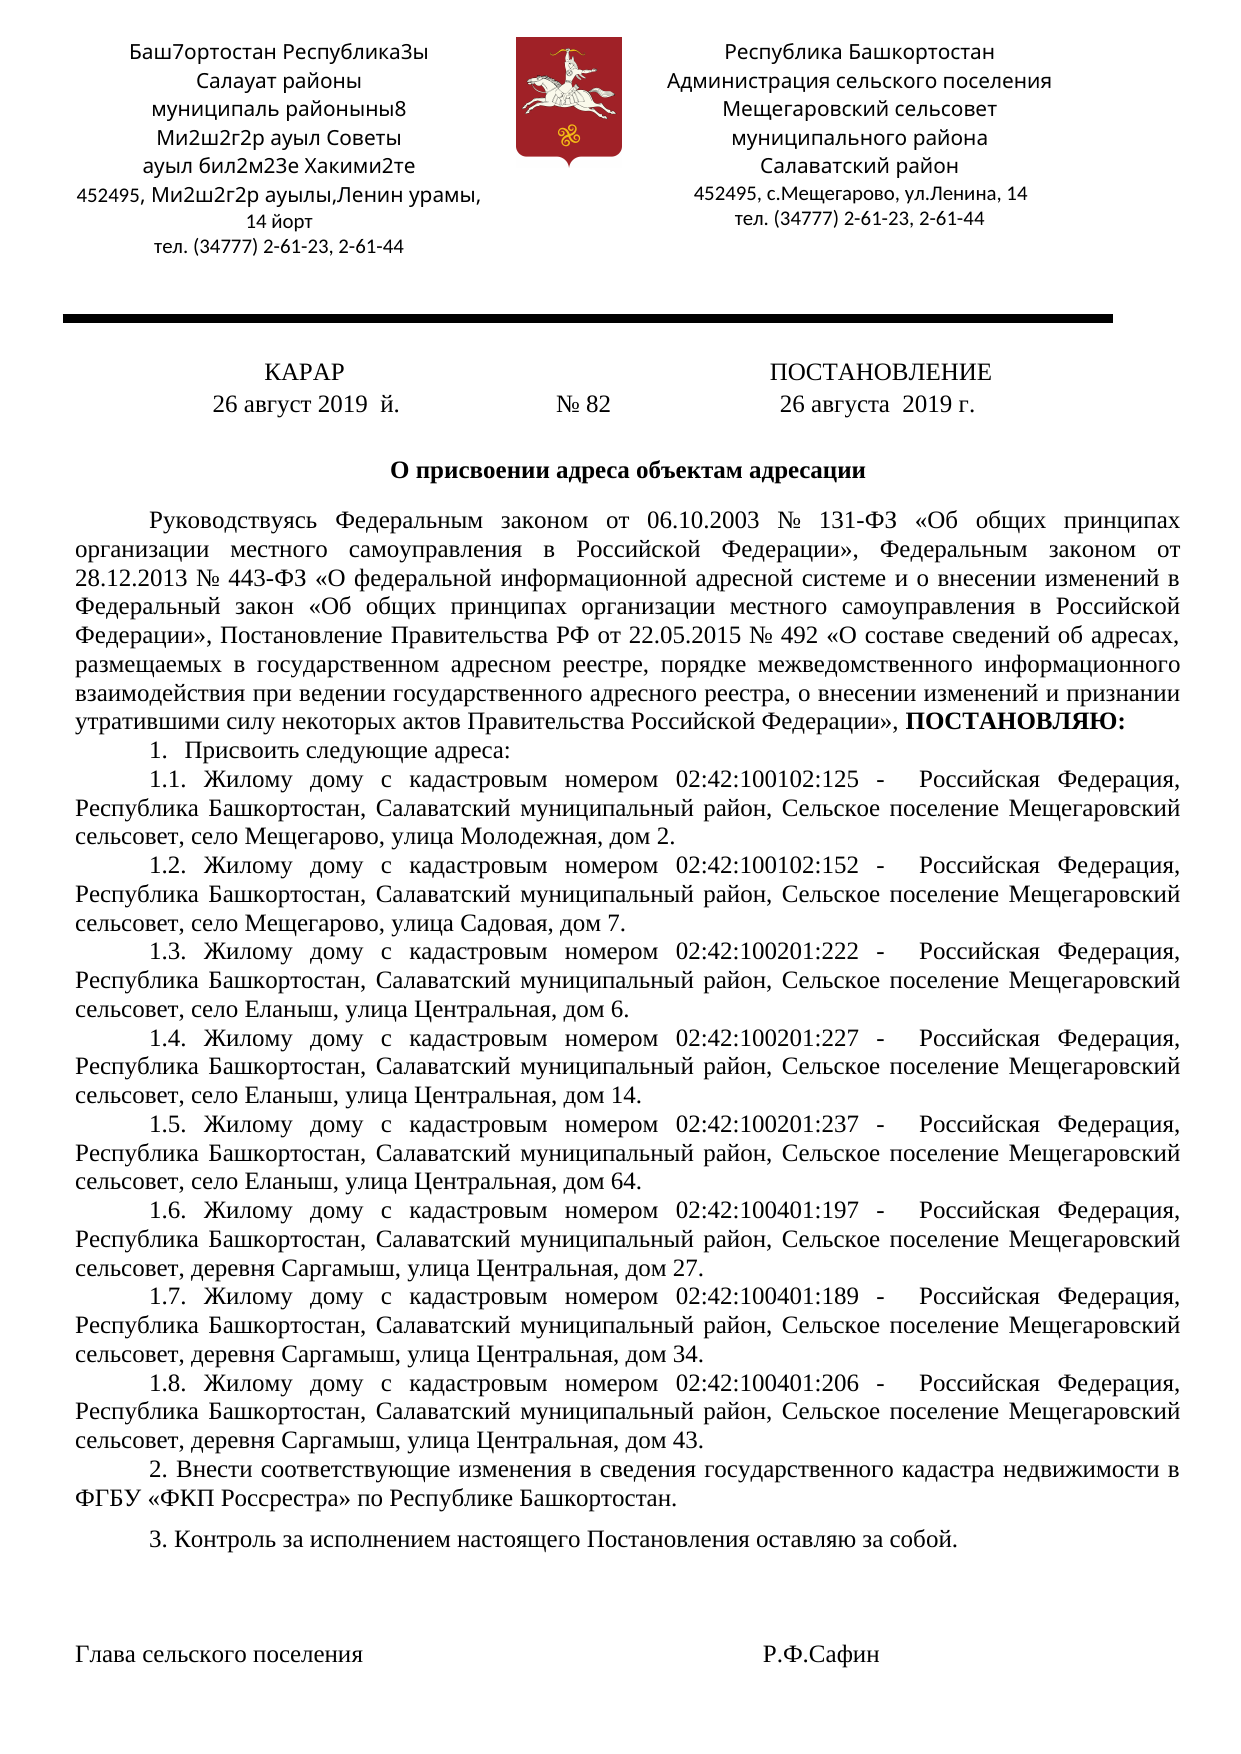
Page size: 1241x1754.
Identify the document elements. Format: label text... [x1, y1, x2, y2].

list Присвоить следующие адреса: [75, 735, 1181, 764]
text 1.5. Жилому дому с кадастровым номером 02:42:100201:237 - Российская Федерация, Республика Башкортостан, Салаватский муниципальный район, Сельское поселение Мещегаровский сельсовет, село Еланыш, улица Центральная, дом 64. [75, 1109, 1181, 1195]
table_header [494, 38, 645, 259]
text КАРАР ПОСТАНОВЛЕНИЕ [75, 357, 1181, 385]
text О присвоении адреса объектам адресации [75, 456, 1181, 484]
text 1.6. Жилому дому с кадастровым номером 02:42:100401:197 - Российская Федерация, Республика Башкортостан, Салаватский муниципальный район, Сельское поселение Мещегаровский сельсовет, деревня Саргамыш, улица Центральная, дом 27. [75, 1195, 1181, 1281]
table_cell 452495, Ми2ш2г2р ауылы,Ленин урамы, 14 йорт тел. (34777) 2-61-23, 2-61-44 [64, 180, 494, 259]
table_cell 452495, с.Мещегарово, ул.Ленина, 14 тел. (34777) 2-61-23, 2-61-44 [645, 180, 1076, 259]
table_header Республика Башкортостан Администрация сельского поселения Мещегаровский сельсовет муниципального района Салаватский район [645, 38, 1076, 180]
text 1.4. Жилому дому с кадастровым номером 02:42:100201:227 - Российская Федерация, Республика Башкортостан, Салаватский муниципальный район, Сельское поселение Мещегаровский сельсовет, село Еланыш, улица Центральная, дом 14. [75, 1023, 1181, 1109]
picture [516, 37, 622, 168]
text 26 август 2019 й. № 82 26 августа . [75, 389, 1181, 418]
text 2. Внести соответствующие изменения в сведения государственного кадастра недвижимости в ФГБУ «ФКП Россрестра» по Республике Башкортостан. [75, 1454, 1181, 1511]
text 1.8. Жилому дому с кадастровым номером 02:42:100401:206 - Российская Федерация, Республика Башкортостан, Салаватский муниципальный район, Сельское поселение Мещегаровский сельсовет, деревня Саргамыш, улица Центральная, дом 43. [75, 1368, 1181, 1454]
text 1.7. Жилому дому с кадастровым номером 02:42:100401:189 - Российская Федерация, Республика Башкортостан, Салаватский муниципальный район, Сельское поселение Мещегаровский сельсовет, деревня Саргамыш, улица Центральная, дом 34. [75, 1281, 1181, 1368]
text Руководствуясь Федеральным законом от 06.10.2003 № 131-ФЗ «Об общих принципах организации местного самоуправления в Российской Федерации», Федеральным законом от 28.12.2013 № 443-ФЗ «О федеральной информационной адресной системе и о внесении изменений в Федеральный закон «Об общих принципах организации местного самоуправления в Российской Федерации», Постановление Правительства РФ от 22.05.2015 № 492 «О составе сведений об адресах, размещаемых в государственном адресном реестре, порядке межведомственного информационного взаимодействия при ведении государственного адресного реестра, о внесении изменений и признании утратившими силу некоторых актов Правительства Российской Федерации», ПОСТАНОВЛЯЮ: [75, 505, 1181, 735]
text 1.3. Жилому дому с кадастровым номером 02:42:100201:222 - Российская Федерация, Республика Башкортостан, Салаватский муниципальный район, Сельское поселение Мещегаровский сельсовет, село Еланыш, улица Центральная, дом 6. [75, 936, 1181, 1023]
text 3. Контроль за исполнением настоящего Постановления оставляю за собой. [75, 1524, 1181, 1553]
text Глава сельского поселения Р.Ф.Сафин [75, 1639, 1181, 1668]
table_header Баш7ортостан Республика3ы Салауат районы муниципаль районыны8 Ми2ш2г2р ауыл Советы ауыл бил2м23е Хакими2те [64, 38, 494, 180]
text 1.1. Жилому дому с кадастровым номером 02:42:100102:125 - Российская Федерация, Республика Башкортостан, Салаватский муниципальный район, Сельское поселение Мещегаровский сельсовет, село Мещегарово, улица Молодежная, дом 2. [75, 764, 1181, 850]
text 1.2. Жилому дому с кадастровым номером 02:42:100102:152 - Российская Федерация, Республика Башкортостан, Салаватский муниципальный район, Сельское поселение Мещегаровский сельсовет, село Мещегарово, улица Садовая, дом 7. [75, 850, 1181, 936]
